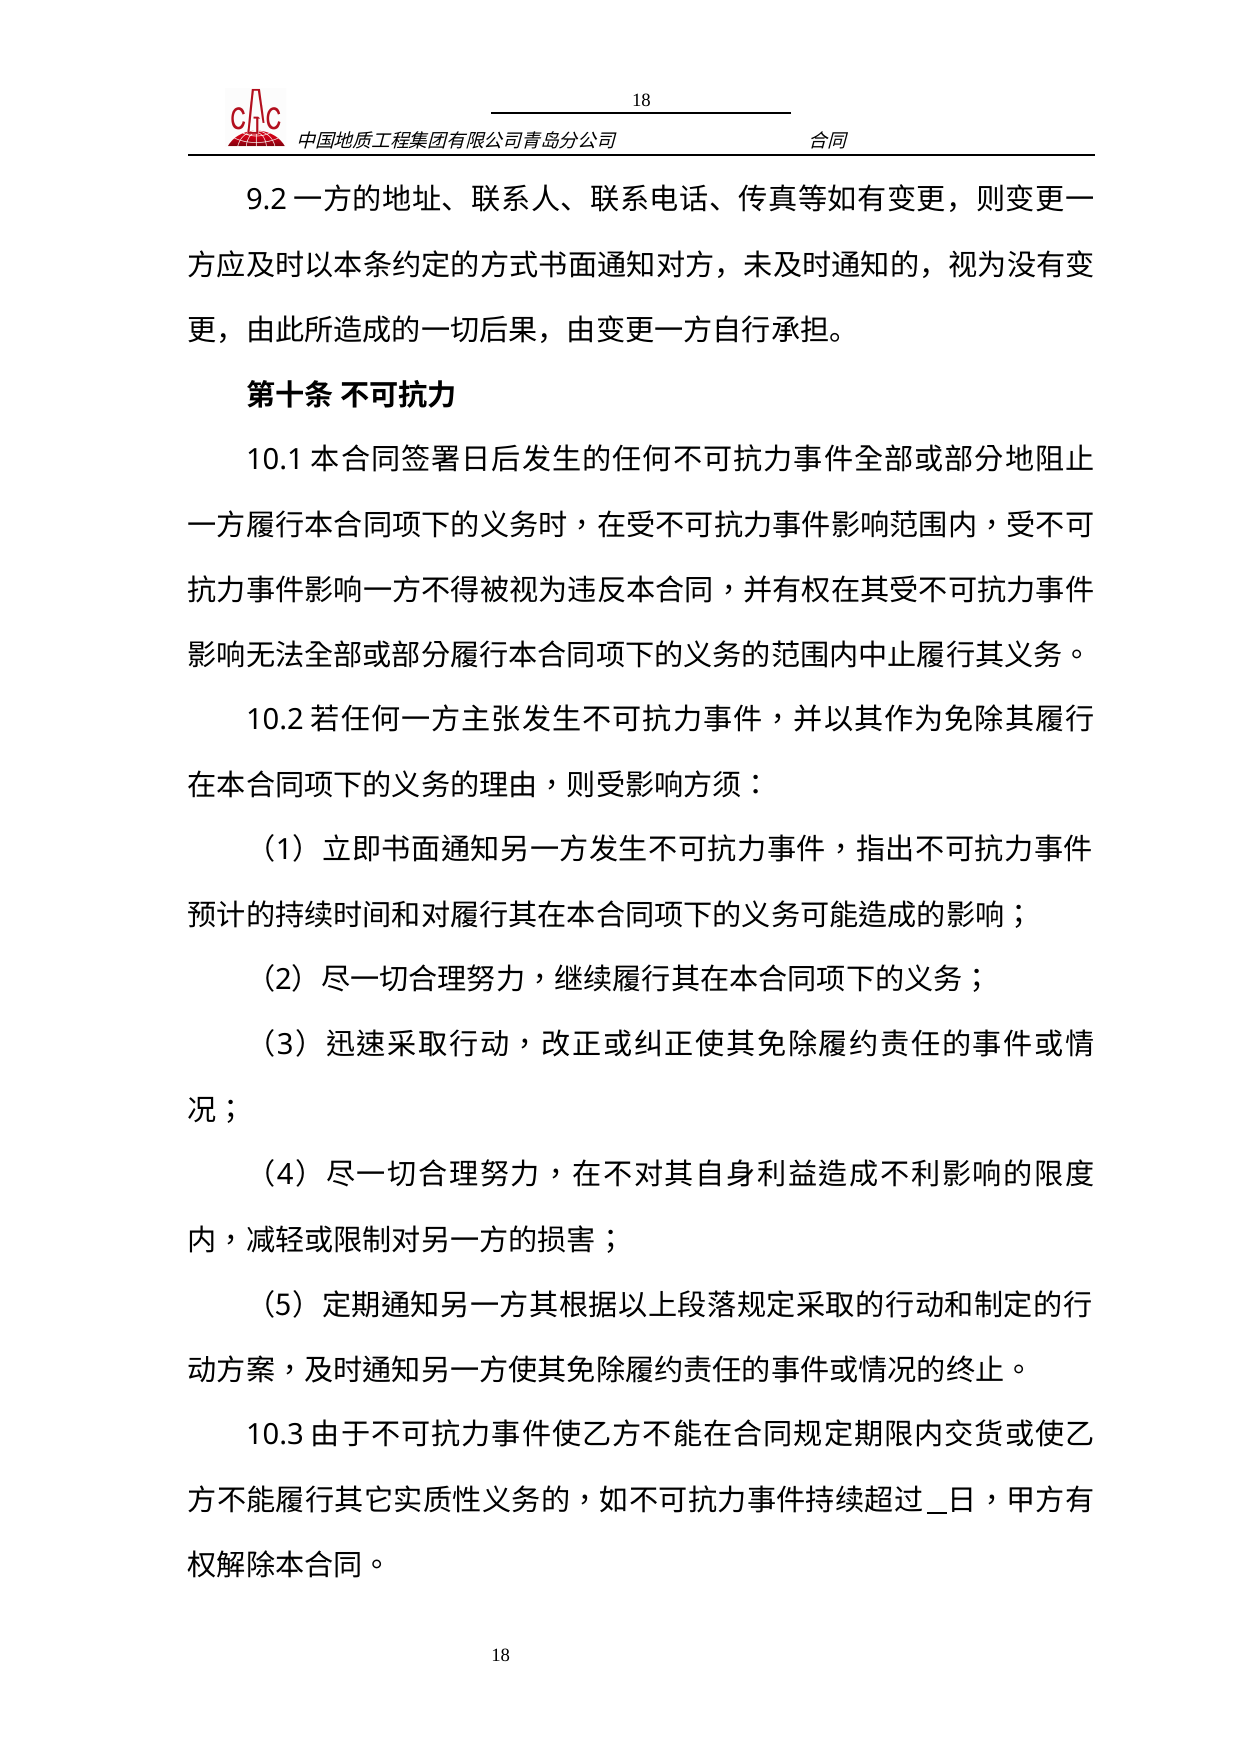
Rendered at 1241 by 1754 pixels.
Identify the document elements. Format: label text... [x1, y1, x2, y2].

text （5）定期通知另一方其根据以上段落规定采取的行动和制定的行动方案，及时通知另一方使其免除履约责任的事件或情况的终止。 [187, 1270, 1095, 1400]
text （1）立即书面通知另一方发生不可抗力事件，指出不可抗力事件预计的持续时间和对履行其在本合同项下的义务可能造成的影响； [187, 815, 1095, 945]
text （3）迅速采取行动，改正或纠正使其免除履约责任的事件或情况； [187, 1010, 1095, 1140]
text 第十条 不可抗力 [187, 360, 1095, 425]
picture [225, 88, 287, 147]
text 10.2若任何一方主张发生不可抗力事件，并以其作为免除其履行在本合同项下的义务的理由，则受影响方须： [187, 685, 1095, 815]
text （4）尽一切合理努力，在不对其自身利益造成不利影响的限度内，减轻或限制对另一方的损害； [187, 1140, 1095, 1270]
text 10.3由于不可抗力事件使乙方不能在合同规定期限内交货或使乙方不能履行其它实质性义务的，如不可抗力事件持续超过 日，甲方有权解除本合同。 [187, 1400, 1095, 1595]
text 9.2一方的地址、联系人、联系电话、传真等如有变更，则变更一方应及时以本条约定的方式书面通知对方，未及时通知的，视为没有变更，由此所造成的一切后果，由变更一方自行承担。 [187, 165, 1095, 360]
text 10.1本合同签署日后发生的任何不可抗力事件全部或部分地阻止一方履行本合同项下的义务时，在受不可抗力事件影响范围内，受不可抗力事件影响一方不得被视为违反本合同，并有权在其受不可抗力事件影响无法全部或部分履行本合同项下的义务的范围内中止履行其义务。 [187, 425, 1095, 685]
text （2）尽一切合理努力，继续履行其在本合同项下的义务； [187, 945, 1095, 1010]
